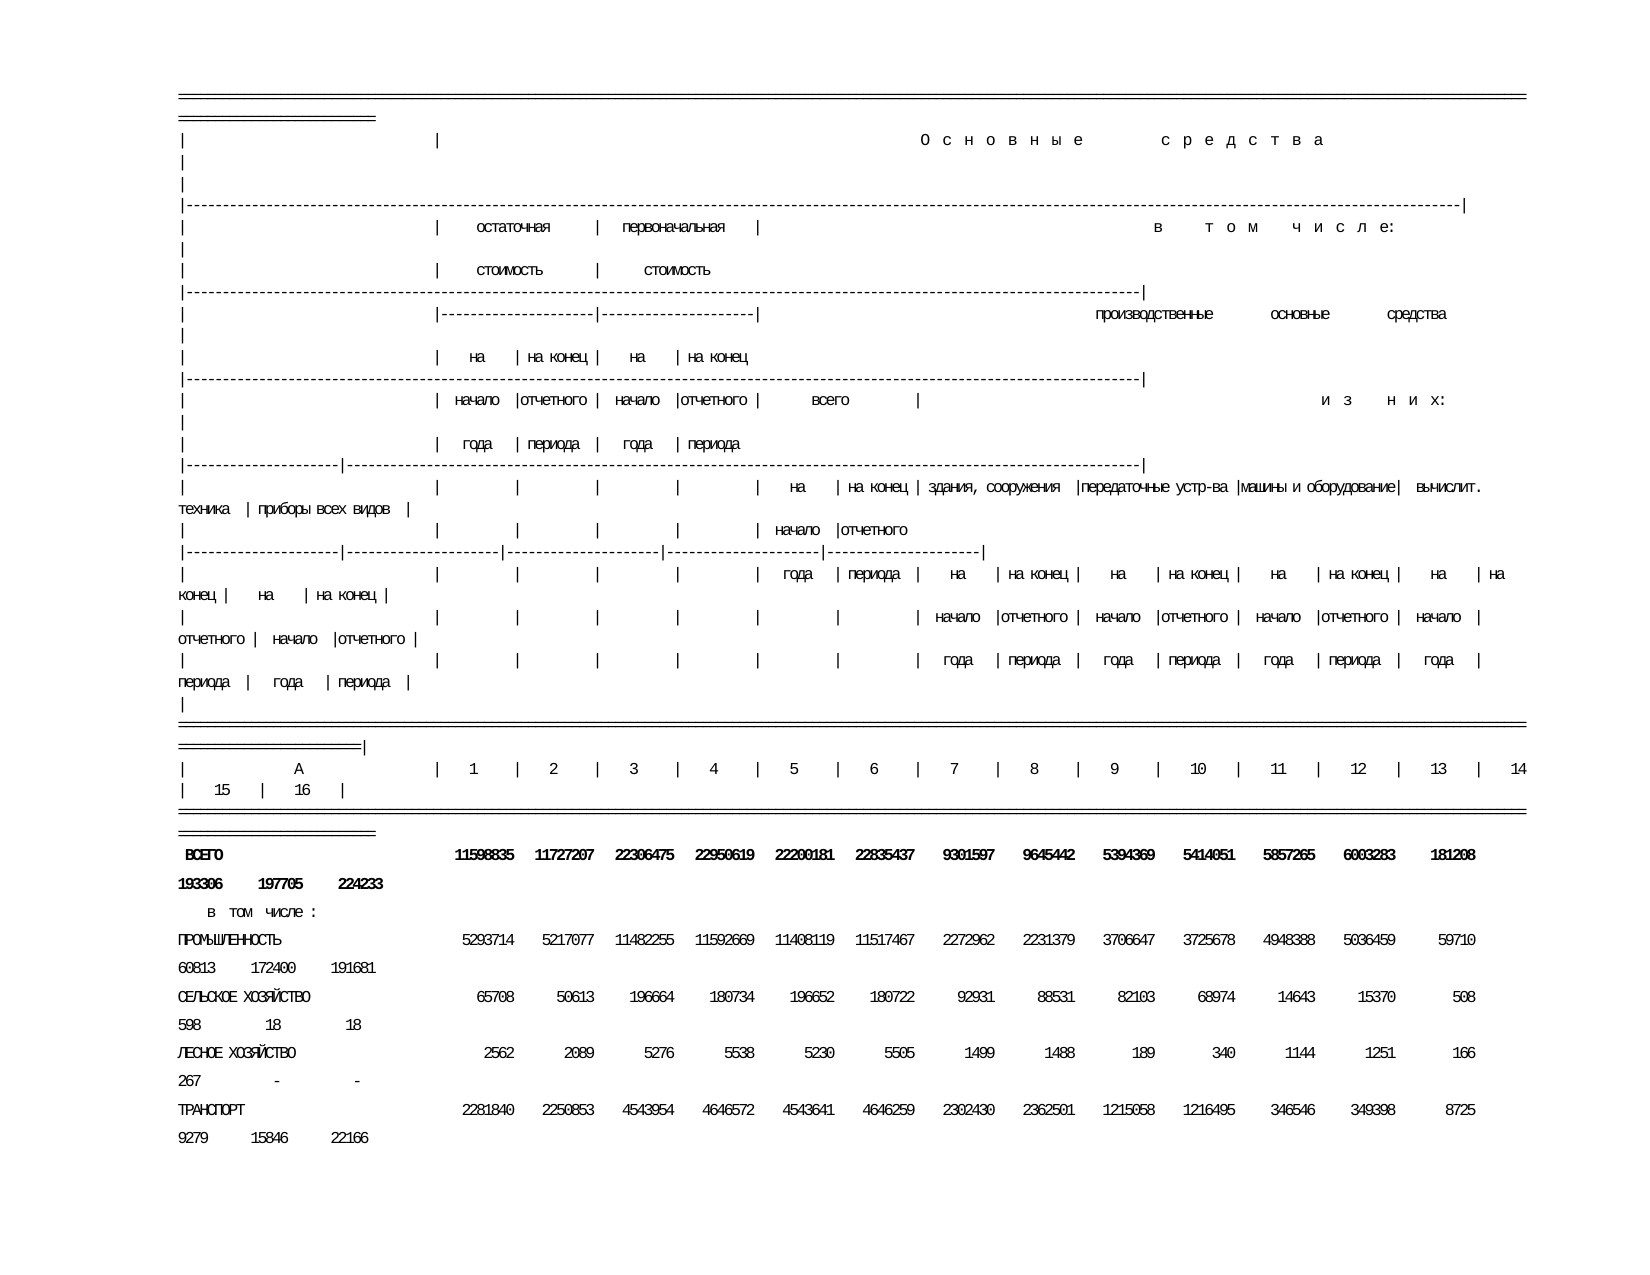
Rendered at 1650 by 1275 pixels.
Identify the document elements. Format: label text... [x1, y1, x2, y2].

text ЛЕСНОЕ ХОЗЯЙСТВО 2562 2089 5276 5538 5230 5505 1499 1488 189 340 1144 1251 166 267 - - [177, 1044, 1532, 1092]
text | | на | на конец | на | на конец |-----------------------------------------------------------------------------------------------------------------------------------| [177, 349, 1532, 389]
text | | | | | | | | начало |отчетного | начало |отчетного | начало |отчетного | начало |отчетного | начало |отчетного | [177, 609, 1532, 649]
text | | стоимость | стоимость |-----------------------------------------------------------------------------------------------------------------------------------| [177, 262, 1532, 302]
text | | | | | | года | периода | на | на конец | на | на конец | на | на конец | на | на конец | на | на конец | [177, 565, 1532, 606]
text | | | | | | на | на конец | здания, сооружения |передаточные устр-ва |машины и оборудование| вычислит. техника | приборы всех видов | [177, 479, 1532, 519]
text ==================================================================================================================================================================================================================== [177, 804, 1532, 844]
text |==================================================================================================================================================================================================================| [177, 695, 1532, 757]
text СЕЛЬСКОЕ ХОЗЯЙСТВО 65708 50613 196664 180734 196652 180722 92931 88531 82103 68974 14643 15370 508 598 18 18 [177, 988, 1532, 1035]
text | | начало |отчетного | начало |отчетного | всего | и з н и х: | [177, 392, 1532, 432]
text ПРОМЫШЛЕННОСТЬ 5293714 5217077 11482255 11592669 11408119 11517467 2272962 2231379 3706647 3725678 4948388 5036459 59710 60813 172400 191681 [177, 932, 1532, 979]
text | А | 1 | 2 | 3 | 4 | 5 | 6 | 7 | 8 | 9 | 10 | 11 | 12 | 13 | 14 | 15 | 16 | [177, 760, 1532, 801]
text ==================================================================================================================================================================================================================== [177, 89, 1532, 129]
text | |-------------------------------------------------------------------------------------------------------------------------------------------------------------------------------| [177, 175, 1532, 216]
text | | | | | | | | года | периода | года | периода | года | периода | года | периода | года | периода | [177, 652, 1532, 692]
text ТРАНСПОРТ 2281840 2250853 4543954 4646572 4543641 4646259 2302430 2362501 1215058 1216495 346546 349398 8725 9279 15846 22166 [177, 1101, 1532, 1148]
text | |---------------------|---------------------| производственные основные средства | [177, 305, 1532, 346]
text | | | | | | начало |отчетного |---------------------|---------------------|---------------------|---------------------|---------------------| [177, 522, 1532, 562]
text | | года | периода | года | периода |---------------------|-------------------------------------------------------------------------------------------------------------| [177, 435, 1532, 476]
text ВСЕГО 11598835 11727207 22306475 22950619 22200181 22835437 9301597 9645442 5394369 5414051 5857265 6003283 181208 193306 197705 224233 [177, 847, 1532, 894]
text | | остаточная | первоначальная | в т о м ч и с л е: | [177, 219, 1532, 259]
text | | О с н о в н ы е с р е д с т в а | [177, 132, 1532, 172]
text в том числе : [177, 903, 1532, 922]
